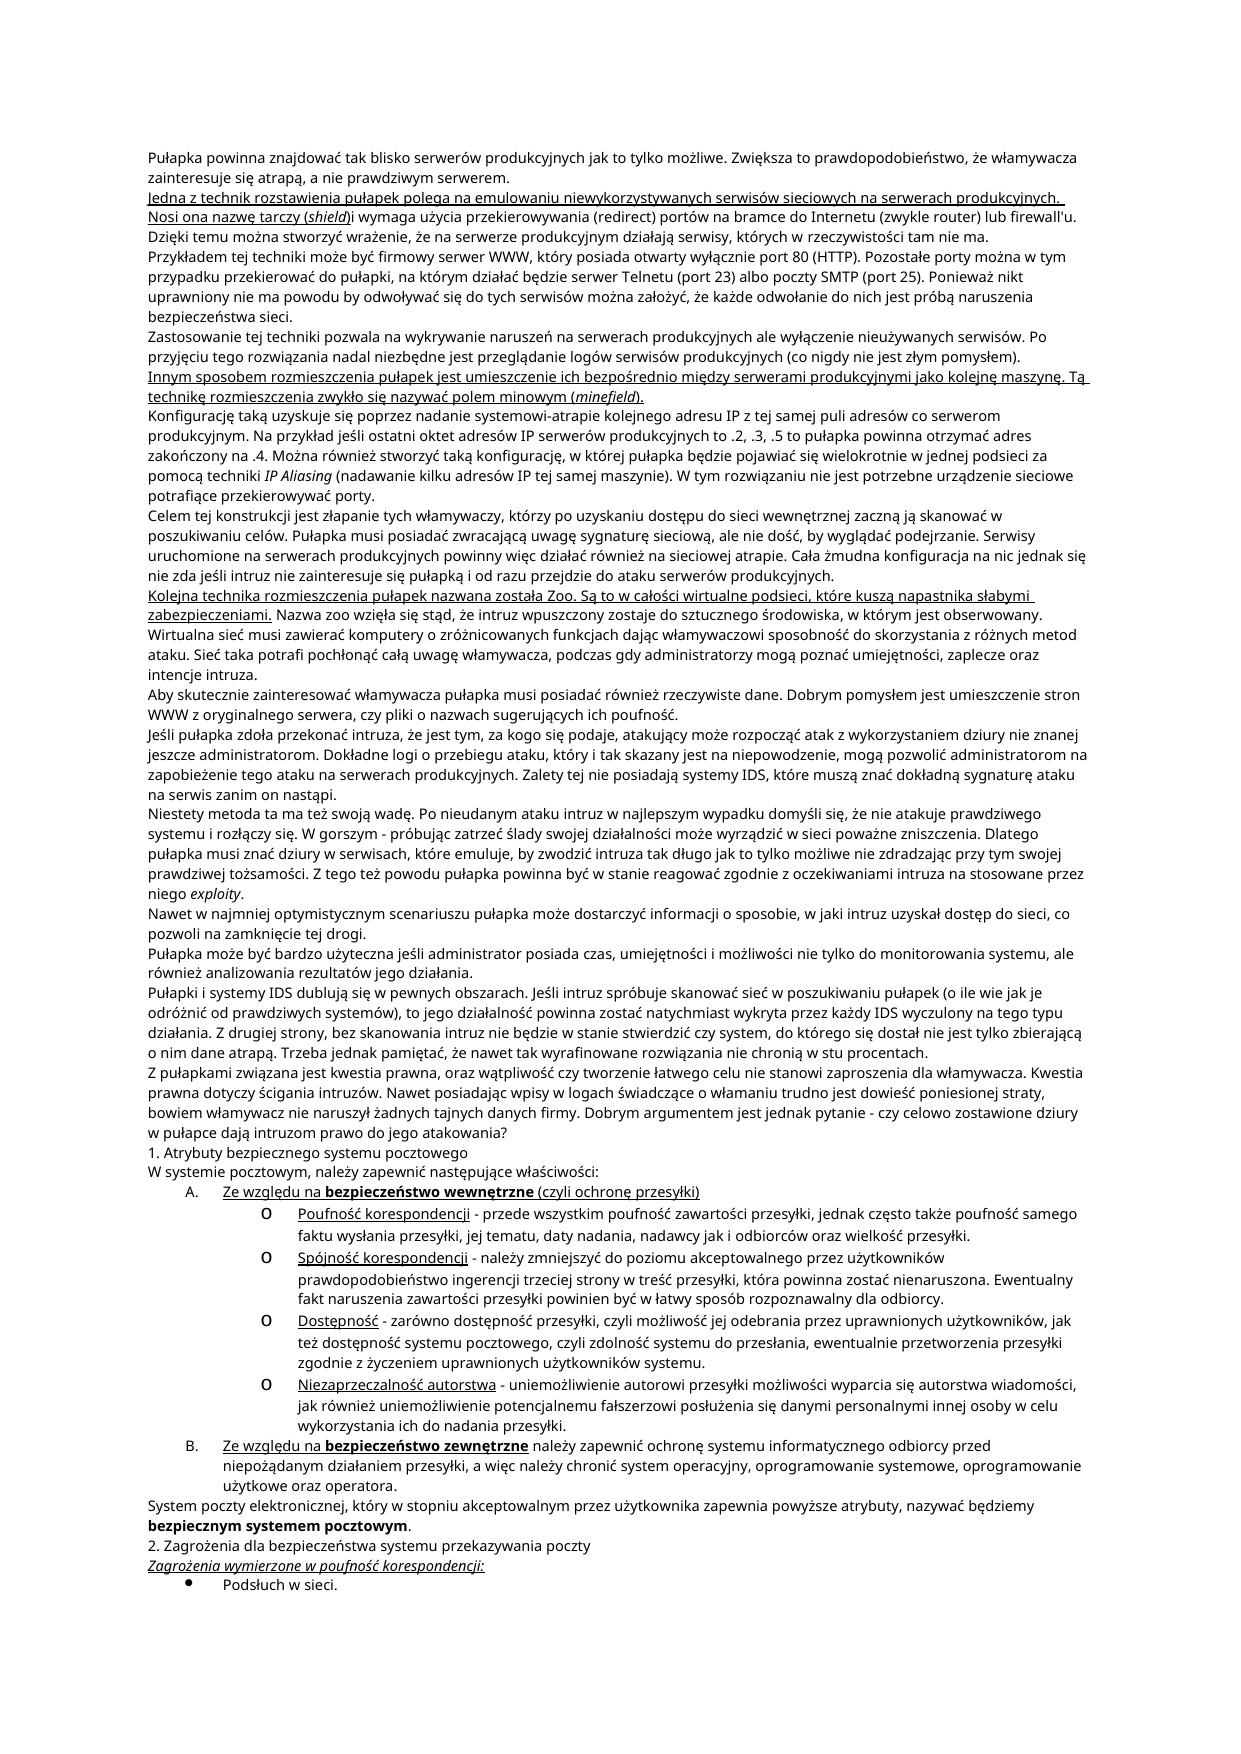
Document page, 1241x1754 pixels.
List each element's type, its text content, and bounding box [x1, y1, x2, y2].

list Spójność korespondencji - należy zmniejszyć do poziomu akceptowalnego przez użytkowników prawdopodobieństwo ingerencji trzeciej strony w treść przesyłki, która powinna zostać nienaruszona. Ewentualny fakt naruszenia zawartości przesyłki powinien być w łatwy sposób rozpoznawalny dla odbiorcy. [260, 1246, 1093, 1309]
list Niezaprzeczalność autorstwa - uniemożliwienie autorowi przesyłki możliwości wyparcia się autorstwa wiadomości, jak również uniemożliwienie potencjalnemu fałszerzowi posłużenia się danymi personalnymi innej osoby w celu wykorzystania ich do nadania przesyłki. [260, 1372, 1093, 1436]
text Niestety metoda ta ma też swoją wadę. Po nieudanym ataku intruz w najlepszym wypadku domyśli się, że nie atakuje prawdziwego systemu i rozłączy się. W gorszym - próbując zatrzeć ślady swojej działalności może wyrządzić w sieci poważne zniszczenia. Dlatego pułapka musi znać dziury w serwisach, które emuluje, by zwodzić intruza tak długo jak to tylko możliwe nie zdradzając przy tym swojej prawdziwej tożsamości. Z tego też powodu pułapka powinna być w stanie reagować zgodnie z oczekiwaniami intruza na stosowane przez niego exploity. [148, 804, 1093, 904]
text Pułapki i systemy IDS dublują się w pewnych obszarach. Jeśli intruz spróbuje skanować sieć w poszukiwaniu pułapek (o ile wie jak je odróżnić od prawdziwych systemów), to jego działalność powinna zostać natychmiast wykryta przez każdy IDS wyczulony na tego typu działania. Z drugiej strony, bez skanowania intruz nie będzie w stanie stwierdzić czy system, do którego się dostał nie jest tylko zbierającą o nim dane atrapą. Trzeba jednak pamiętać, że nawet tak wyrafinowane rozwiązania nie chronią w stu procentach. [148, 983, 1093, 1063]
list Poufność korespondencji - przede wszystkim poufność zawartości przesyłki, jednak często także poufność samego faktu wysłania przesyłki, jej tematu, daty nadania, nadawcy jak i odbiorców oraz wielkość przesyłki. [260, 1202, 1093, 1246]
text Innym sposobem rozmieszczenia pułapek jest umieszczenie ich bezpośrednio między serwerami produkcyjnymi jako kolejnę maszynę. Tą technikę rozmieszczenia zwykło się nazywać polem minowym (minefield). [148, 366, 1093, 406]
list Ze względu na bezpieczeństwo zewnętrzne należy zapewnić ochronę systemu informatycznego odbiorcy przed niepożądanym działaniem przesyłki, a więc należy chronić system operacyjny, oprogramowanie systemowe, oprogramowanie użytkowe oraz operatora. [185, 1436, 1093, 1496]
text 2. Zagrożenia dla bezpieczeństwa systemu przekazywania poczty [148, 1535, 1093, 1555]
text 1. Atrybuty bezpiecznego systemu pocztowego [148, 1142, 1093, 1162]
text Jeśli pułapka zdoła przekonać intruza, że jest tym, za kogo się podaje, atakujący może rozpocząć atak z wykorzystaniem dziury nie znanej jeszcze administratorom. Dokładne logi o przebiegu ataku, który i tak skazany jest na niepowodzenie, mogą pozwolić administratorom na zapobieżenie tego ataku na serwerach produkcyjnych. Zalety tej nie posiadają systemy IDS, które muszą znać dokładną sygnaturę ataku na serwis zanim on nastąpi. [148, 724, 1093, 804]
text Pułapka może być bardzo użyteczna jeśli administrator posiada czas, umiejętności i możliwości nie tylko do monitorowania systemu, ale również analizowania rezultatów jego działania. [148, 943, 1093, 983]
text Przykładem tej techniki może być firmowy serwer WWW, który posiada otwarty wyłącznie port 80 (HTTP). Pozostałe porty można w tym przypadku przekierować do pułapki, na którym działać będzie serwer Telnetu (port 23) albo poczty SMTP (port 25). Ponieważ nikt uprawniony nie ma powodu by odwoływać się do tych serwisów można założyć, że każde odwołanie do nich jest próbą naruszenia bezpieczeństwa sieci. [148, 247, 1093, 327]
text Celem tej konstrukcji jest złapanie tych włamywaczy, którzy po uzyskaniu dostępu do sieci wewnętrznej zaczną ją skanować w poszukiwaniu celów. Pułapka musi posiadać zwracającą uwagę sygnaturę sieciową, ale nie dość, by wyglądać podejrzanie. Serwisy uruchomione na serwerach produkcyjnych powinny więc działać również na sieciowej atrapie. Cała żmudna konfiguracja na nic jednak się nie zda jeśli intruz nie zainteresuje się pułapką i od razu przejdzie do ataku serwerów produkcyjnych. [148, 506, 1093, 585]
text Z pułapkami związana jest kwestia prawna, oraz wątpliwość czy tworzenie łatwego celu nie stanowi zaproszenia dla włamywacza. Kwestia prawna dotyczy ścigania intruzów. Nawet posiadając wpisy w logach świadczące o włamaniu trudno jest dowieść poniesionej straty, bowiem włamywacz nie naruszył żadnych tajnych danych firmy. Dobrym argumentem jest jednak pytanie - czy celowo zostawione dziury w pułapce dają intruzom prawo do jego atakowania? [148, 1063, 1093, 1142]
text W systemie pocztowym, należy zapewnić następujące właściwości: [148, 1162, 1093, 1182]
text Zastosowanie tej techniki pozwala na wykrywanie naruszeń na serwerach produkcyjnych ale wyłączenie nieużywanych serwisów. Po przyjęciu tego rozwiązania nadal niezbędne jest przeglądanie logów serwisów produkcyjnych (co nigdy nie jest złym pomysłem). [148, 327, 1093, 366]
text Zagrożenia wymierzone w poufność korespondencji: [148, 1555, 1093, 1575]
list Podsłuch w sieci. [185, 1575, 1093, 1595]
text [148, 148, 1093, 187]
text Nawet w najmniej optymistycznym scenariuszu pułapka może dostarczyć informacji o sposobie, w jaki intruz uzyskał dostęp do sieci, co pozwoli na zamknięcie tej drogi. [148, 904, 1093, 943]
text Aby skutecznie zainteresować włamywacza pułapka musi posiadać również rzeczywiste dane. Dobrym pomysłem jest umieszczenie stron WWW z oryginalnego serwera, czy pliki o nazwach sugerujących ich poufność. [148, 685, 1093, 724]
text Jedna z technik rozstawienia pułapek polega na emulowaniu niewykorzystywanych serwisów sieciowych na serwerach produkcyjnych. Nosi ona nazwę tarczy (shield)i wymaga użycia przekierowywania (redirect) portów na bramce do Internetu (zwykle router) lub firewall'u. Dzięki temu można stworzyć wrażenie, że na serwerze produkcyjnym działają serwisy, których w rzeczywistości tam nie ma. [148, 187, 1093, 247]
text Konfigurację taką uzyskuje się poprzez nadanie systemowi-atrapie kolejnego adresu IP z tej samej puli adresów co serwerom produkcyjnym. Na przykład jeśli ostatni oktet adresów IP serwerów produkcyjnych to .2, .3, .5 to pułapka powinna otrzymać adres zakończony na .4. Można również stworzyć taką konfigurację, w której pułapka będzie pojawiać się wielokrotnie w jednej podsieci za pomocą techniki IP Aliasing (nadawanie kilku adresów IP tej samej maszynie). W tym rozwiązaniu nie jest potrzebne urządzenie sieciowe potrafiące przekierowywać porty. [148, 406, 1093, 506]
text Kolejna technika rozmieszczenia pułapek nazwana została Zoo. Są to w całości wirtualne podsieci, które kuszą napastnika słabymi zabezpieczeniami. Nazwa zoo wzięła się stąd, że intruz wpuszczony zostaje do sztucznego środowiska, w którym jest obserwowany. Wirtualna sieć musi zawierać komputery o zróżnicowanych funkcjach dając włamywaczowi sposobność do skorzystania z różnych metod ataku. Sieć taka potrafi pochłonąć całą uwagę włamywacza, podczas gdy administratorzy mogą poznać umiejętności, zaplecze oraz intencje intruza. [148, 585, 1093, 685]
text System poczty elektronicznej, który w stopniu akceptowalnym przez użytkownika zapewnia powyższe atrybuty, nazywać będziemy bezpiecznym systemem pocztowym. [148, 1496, 1093, 1535]
list Ze względu na bezpieczeństwo wewnętrzne (czyli ochronę przesyłki) [185, 1182, 1093, 1202]
list Dostępność - zarówno dostępność przesyłki, czyli możliwość jej odebrania przez uprawnionych użytkowników, jak też dostępność systemu pocztowego, czyli zdolność systemu do przesłania, ewentualnie przetworzenia przesyłki zgodnie z życzeniem uprawnionych użytkowników systemu. [260, 1309, 1093, 1372]
